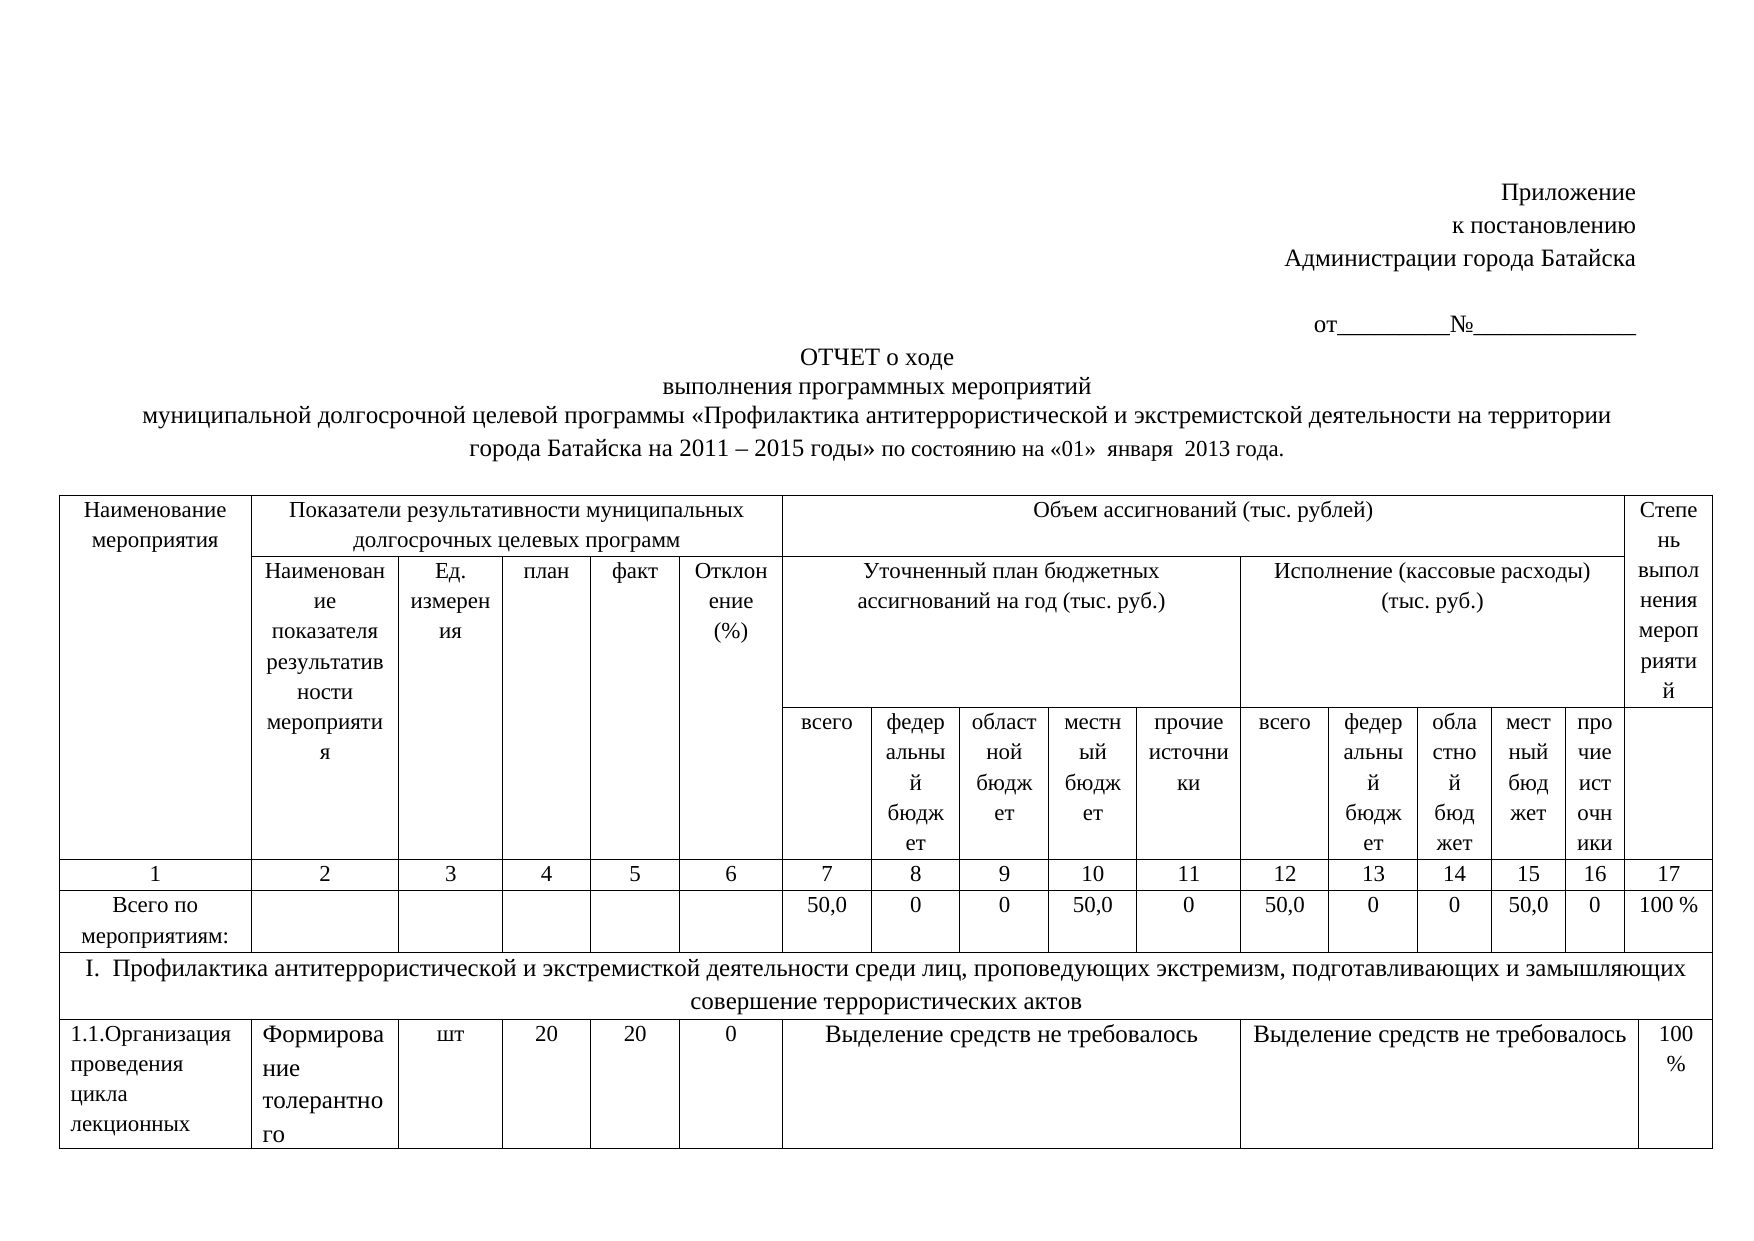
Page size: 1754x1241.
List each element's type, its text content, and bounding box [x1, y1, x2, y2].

table_header Степень выполнения мероприятий [1625, 496, 1712, 707]
table_cell 20 [503, 1020, 590, 1147]
table_cell Исполнение (кассовые расходы) (тыс. руб.) [1241, 557, 1624, 707]
table_cell 0 [1418, 891, 1491, 952]
table_cell план [503, 557, 590, 859]
table_header Показатели результативности муниципальных долгосрочных целевых программ [252, 496, 782, 556]
table_cell местный бюджет [1049, 708, 1136, 859]
table_cell Всего по мероприятиям: [60, 891, 251, 952]
table_header Объем ассигнований (тыс. рублей) [783, 496, 1624, 556]
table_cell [783, 1020, 1240, 1147]
table_cell 50,0 [783, 891, 871, 952]
table_cell 5 [591, 860, 679, 890]
table_cell 100 % [1625, 891, 1712, 952]
table_cell 14 [1418, 860, 1491, 890]
table_cell 11 [1137, 860, 1240, 890]
table_cell [503, 891, 590, 952]
table_cell 0 [1137, 891, 1240, 952]
text муниципальной долгосрочной целевой программы «Профилактика антитеррористической и экстремистской деятельности на территории города Батайска на 2011 – 2015 годы» по состоянию на «01» января 2013 года. [118, 400, 1636, 462]
table_cell 13 [1329, 860, 1417, 890]
text от_________№_____________ [1226, 309, 1636, 338]
table_cell Отклонение (%) [680, 557, 782, 859]
table_cell 10 [1049, 860, 1136, 890]
table_cell 0 [872, 891, 959, 952]
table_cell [60, 1020, 251, 1147]
text к постановлению [1226, 210, 1636, 239]
table_cell 0 [1329, 891, 1417, 952]
table_cell 50,0 [1492, 891, 1565, 952]
table_cell 1 [60, 860, 251, 890]
table_cell [591, 891, 679, 952]
table_cell 4 [503, 860, 590, 890]
table_cell [680, 891, 782, 952]
table_cell 8 [872, 860, 959, 890]
table_cell 7 [783, 860, 871, 890]
table_cell областной бюджет [1418, 708, 1491, 859]
table_cell Ед. измерения [399, 557, 502, 859]
table_cell [1625, 708, 1712, 859]
table_cell 0 [680, 1020, 782, 1147]
table_cell прочие источники [1137, 708, 1240, 859]
table_cell факт [591, 557, 679, 859]
table_header Наименование мероприятия [60, 496, 251, 859]
table_cell 15 [1492, 860, 1565, 890]
table_cell федеральный бюджет [872, 708, 959, 859]
table_cell 100% [1639, 1020, 1712, 1147]
table_cell областной бюджет [960, 708, 1048, 859]
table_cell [1241, 1020, 1638, 1147]
table_cell 50,0 [1241, 891, 1328, 952]
table_cell Уточненный план бюджетных ассигнований на год (тыс. руб.) [783, 557, 1240, 707]
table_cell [252, 1020, 398, 1147]
table_cell местный бюджет [1492, 708, 1565, 859]
table_cell I. Профилактика антитеррористической и экстремисткой деятельности среди лиц, проповедующих экстремизм, подготавливающих и замышляющих совершение террористических актов [60, 953, 1712, 1018]
table_cell 0 [1566, 891, 1624, 952]
table_cell 0 [960, 891, 1048, 952]
table_cell 12 [1241, 860, 1328, 890]
table_cell 17 [1625, 860, 1712, 890]
table_cell 9 [960, 860, 1048, 890]
table_cell прочие источники [1566, 708, 1624, 859]
table_cell 50,0 [1049, 891, 1136, 952]
table_cell Наименование показателя результативности мероприятия [252, 557, 398, 859]
table_cell 20 [591, 1020, 679, 1147]
table_cell [252, 891, 398, 952]
text ОТЧЕТ о ходе [118, 342, 1636, 371]
table_cell 3 [399, 860, 502, 890]
text выполнения программных мероприятий [118, 371, 1636, 400]
table_cell всего [1241, 708, 1328, 859]
table_cell 6 [680, 860, 782, 890]
table_cell 16 [1566, 860, 1624, 890]
text Администрации города Батайска [1226, 243, 1636, 272]
table_cell всего [783, 708, 871, 859]
text Приложение [1226, 177, 1636, 206]
table_cell 2 [252, 860, 398, 890]
table_cell шт [399, 1020, 502, 1147]
table_cell федеральный бюджет [1329, 708, 1417, 859]
table_cell [399, 891, 502, 952]
